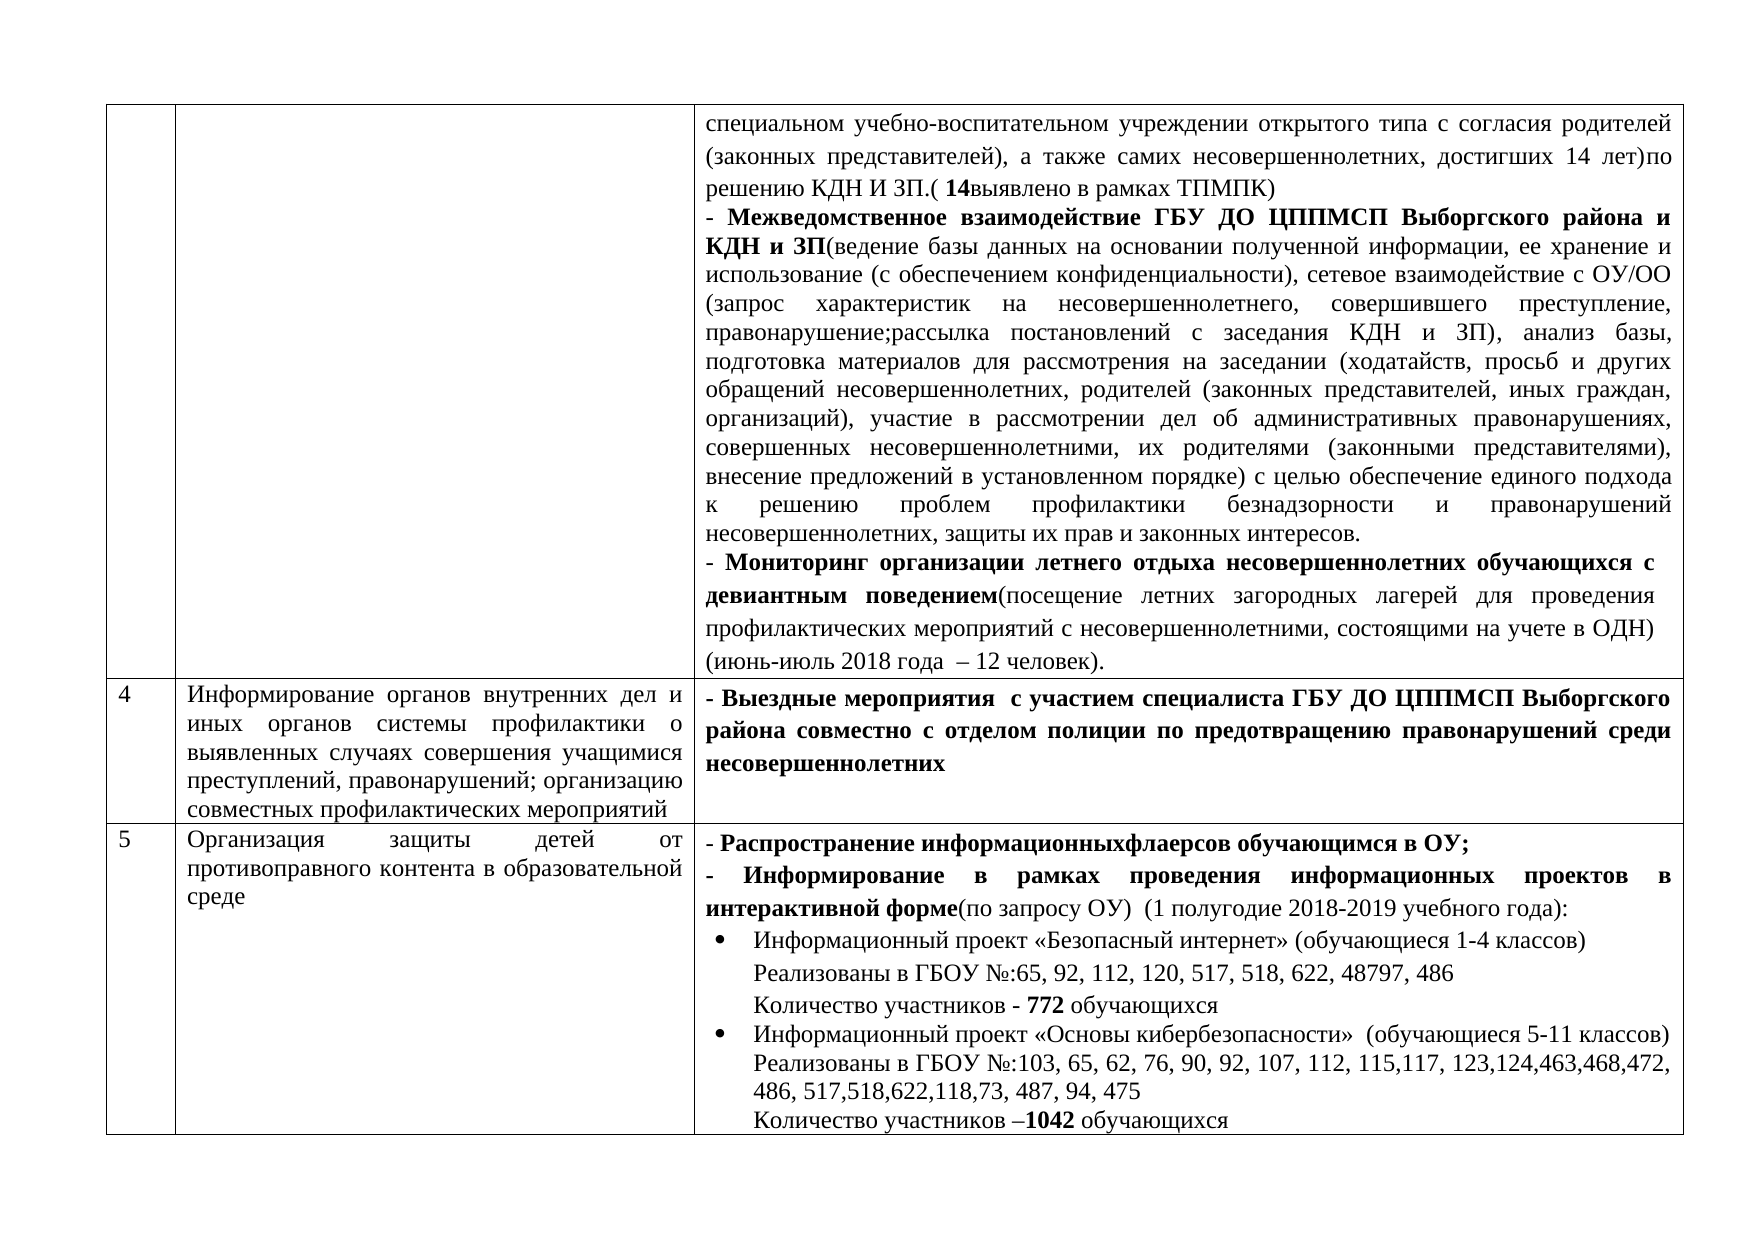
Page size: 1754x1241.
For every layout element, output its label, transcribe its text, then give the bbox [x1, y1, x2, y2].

table_cell 3 [107, 105, 175, 678]
table_cell - Распространение информационныхфлаерсов обучающимся в ОУ; - Информирование в рамках проведения информационных проектов в интерактивной форме(по запросу ОУ) (1 полугодие 2018-2019 учебного года): Информационный проект «Безопасный интернет» (обучающиеся 1-4 классов) Реализованы в ГБОУ №:65, 92, 112, 120, 517, 518, 622, 48797, 486 Количество участников - 772 обучающихся Информационный проект «Основы кибербезопасности» (обучающиеся 5-11 классов) Реализованы в ГБОУ №:103, 65, 62, 76, 90, 92, 107, 112, 115,117, 123,124,463,468,472, 486, 517,518,622,118,73, 487, 94, 475 Количество участников –1042 обучающихся [695, 824, 1683, 1134]
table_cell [176, 105, 694, 678]
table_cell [695, 105, 1683, 678]
table_cell 5 [107, 824, 175, 1134]
table_cell - Выездные мероприятия с участием специалиста ГБУ ДО ЦППМСП Выборгского района совместно с отделом полиции по предотвращению правонарушений среди несовершеннолетних [695, 679, 1683, 823]
table_cell 4 [107, 679, 175, 823]
table_cell Информирование органов внутренних дел и иных органов системы профилактики о выявленных случаях совершения учащимися преступлений, правонарушений; организацию совместных профилактических мероприятий [176, 679, 694, 823]
table_cell Организация защиты детей от противоправного контента в образовательной среде [176, 824, 694, 1134]
